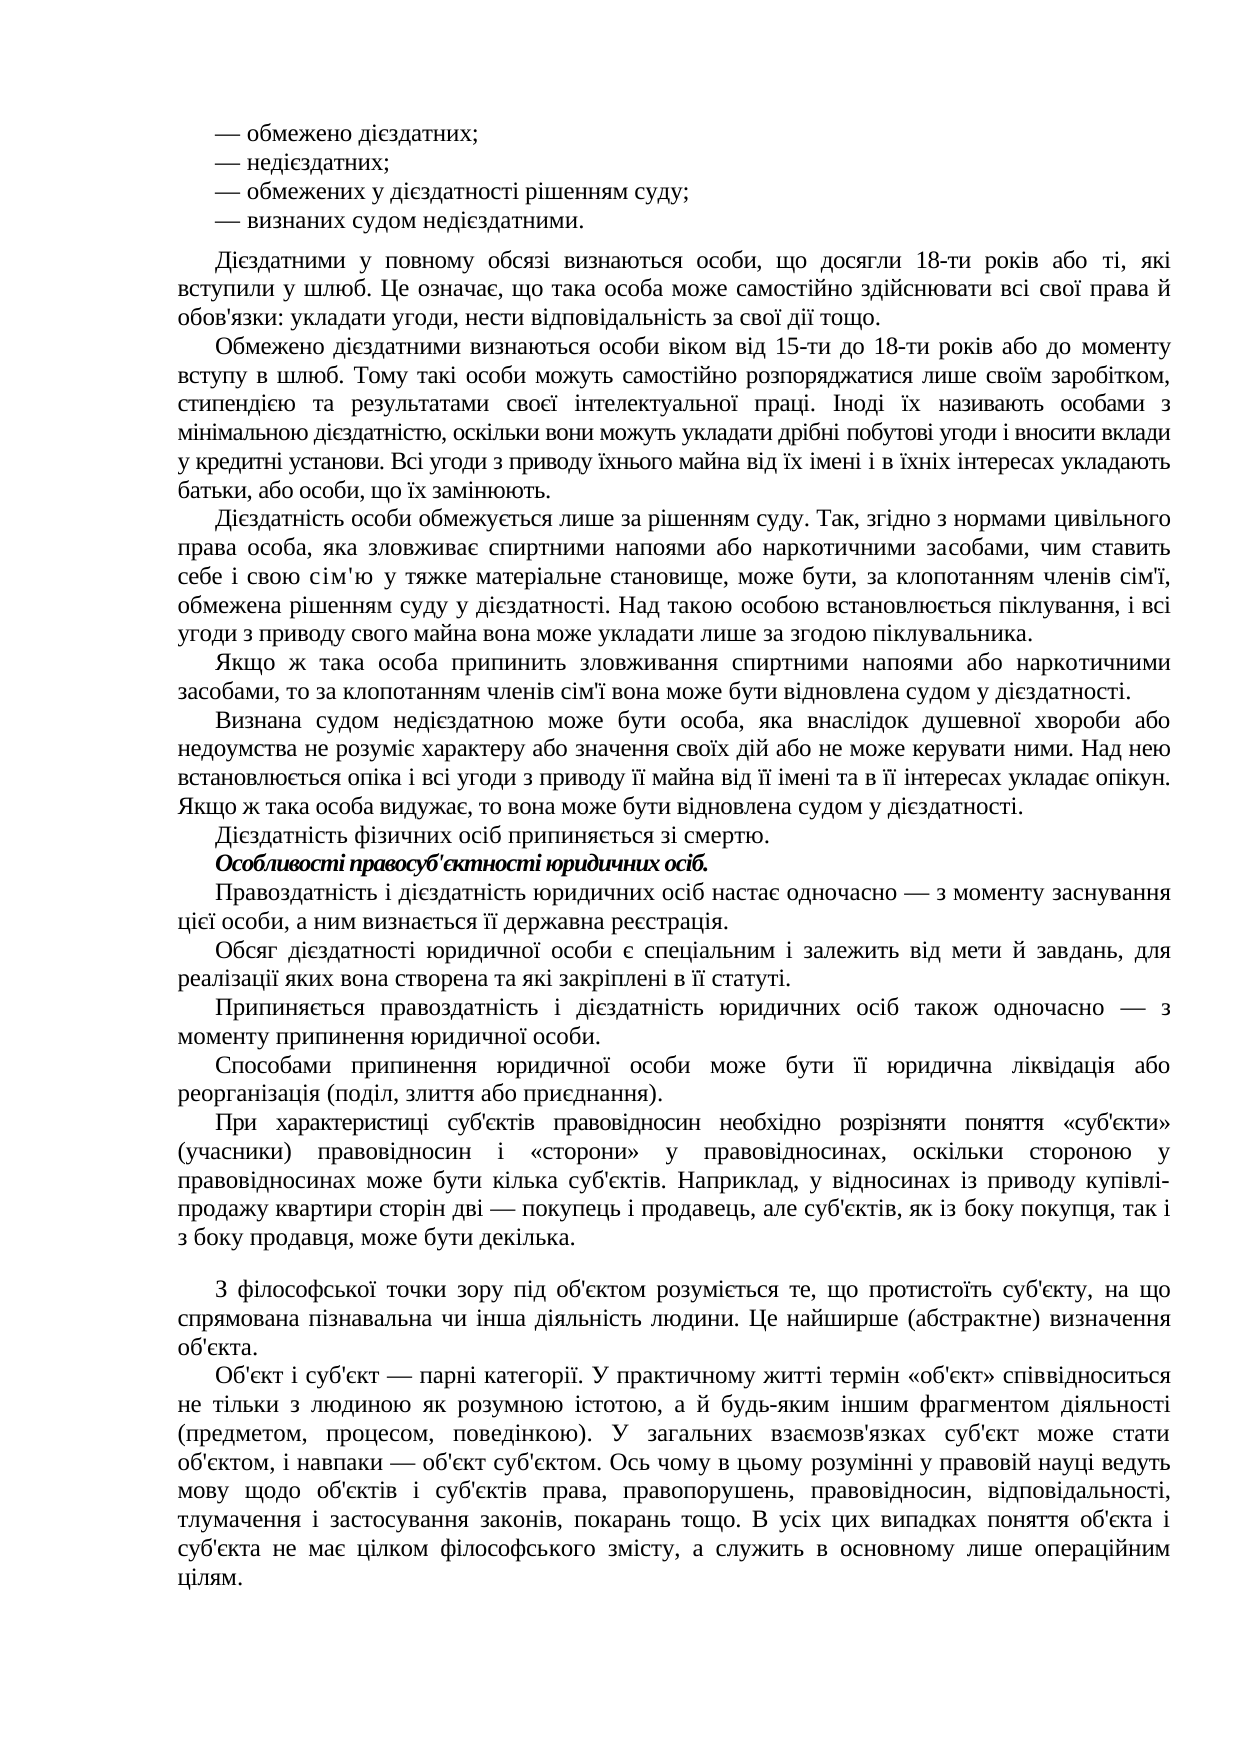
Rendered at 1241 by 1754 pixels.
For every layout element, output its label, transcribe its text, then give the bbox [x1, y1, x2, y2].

text Дієздатність фізичних осіб припиняється зі смертю. [177, 820, 1171, 848]
text Обмежено дієздатними визнаються особи віком від 15-ти до 18-ти років або до моменту вступу в шлюб. Тому такі особи можуть самостійно розпоряджатися лише своїм заробітком, стипендією та результатами своєї інтелектуальної праці. Іноді їх називають особами з мінімальною дієздатністю, оскільки вони можуть укладати дрібні побутові угоди і вносити вклади у кредитні установи. Всі угоди з приводу їхнього майна від їх імені і в їхніх інтересах укладають батьки, або особи, що їх замінюють. [177, 331, 1171, 503]
list обмежених у дієздатності рішенням суду; [177, 176, 1171, 205]
text При характеристиці суб'єктів правовідносин необхідно розрізняти поняття «суб'єкти» (учасники) правовідносин і «сторони» у правовідносинах, оскільки стороною у правовідносинах може бути кілька суб'єктів. Наприклад, у відносинах із приводу купівлі-продажу квартири сторін дві — покупець і продавець, але суб'єктів, як із боку покупця, так і з боку продавця, може бути декілька. [177, 1107, 1171, 1251]
text Особливості правосуб'єктності юридичних осіб. [177, 848, 1171, 877]
text Об'єкт і суб'єкт — парні категорії. У практичному житті термін «об'єкт» співвідноситься не тільки з людиною як розумною істотою, а й будь-яким іншим фрагментом діяльності (предметом, процесом, поведінкою). У загальних взаємозв'язках суб'єкт може стати об'єктом, і навпаки — об'єкт суб'єктом. Ось чому в цьому розумінні у правовій науці ведуть мову щодо об'єктів і суб'єктів права, правопорушень, правовідносин, відповідальності, тлумачення і застосування законів, покарань тощо. В усіх цих випадках поняття об'єкта і суб'єкта не має цілком філософського змісту, а служить в основному лише операційним цілям. [177, 1361, 1171, 1591]
text Способами припинення юридичної особи може бути її юридична ліквідація або реорганізація (поділ, злиття або приєднання). [177, 1050, 1171, 1107]
text Дієздатними у повному обсязі визнаються особи, що досягли 18-ти років або ті, які вступили у шлюб. Це означає, що така особа може самостійно здійснювати всі свої права й обов'язки: укладати угоди, нести відповідальність за свої дії тощо. [177, 245, 1171, 331]
text Припиняється правоздатність і дієздатність юридичних осіб також одночасно — з моменту припинення юридичної особи. [177, 992, 1171, 1050]
text Якщо ж така особа припинить зловживання спиртними напоями або наркотичними засобами, то за клопотанням членів сім'ї вона може бути відновлена судом у дієздатності. [177, 647, 1171, 705]
text Дієздатність особи обмежується лише за рішенням суду. Так, згідно з нормами цивільного права особа, яка зловживає спиртними напоями або наркотичними засобами, чим ставить себе і свою сім'ю у тяжке матеріальне становище, може бути, за клопотанням членів сім'ї, обмежена рішенням суду у дієздатності. Над такою особою встановлюється піклування, і всі угоди з приводу свого майна вона може укладати лише за згодою піклувальника. [177, 503, 1171, 647]
text Визнана судом недієздатною може бути особа, яка внаслідок душевної хвороби або недоумства не розуміє характеру або значення своїх дій або не може керувати ними. Над нею встановлюється опіка і всі угоди з приводу її майна від її імені та в її інтересах укладає опікун. Якщо ж така особа видужає, то вона може бути відновлена судом у дієздатності. [177, 705, 1171, 820]
list недієздатних; [177, 147, 1171, 176]
list визнаних судом недієздатними. [177, 205, 1171, 234]
list обмежено дієздатних; [177, 118, 1171, 147]
text Обсяг дієздатності юридичної особи є спеціальним і залежить від мети й завдань, для реалізації яких вона створена та які закріплені в її статуті. [177, 935, 1171, 992]
text З філософської точки зору під об'єктом розуміється те, що протистоїть суб'єкту, на що спрямована пізнавальна чи інша діяльність людини. Це найширше (абстрактне) визначення об'єкта. [177, 1274, 1171, 1361]
text Правоздатність і дієздатність юридичних осіб настає одночасно — з моменту заснування цієї особи, а ним визнається її державна реєстрація. [177, 877, 1171, 935]
